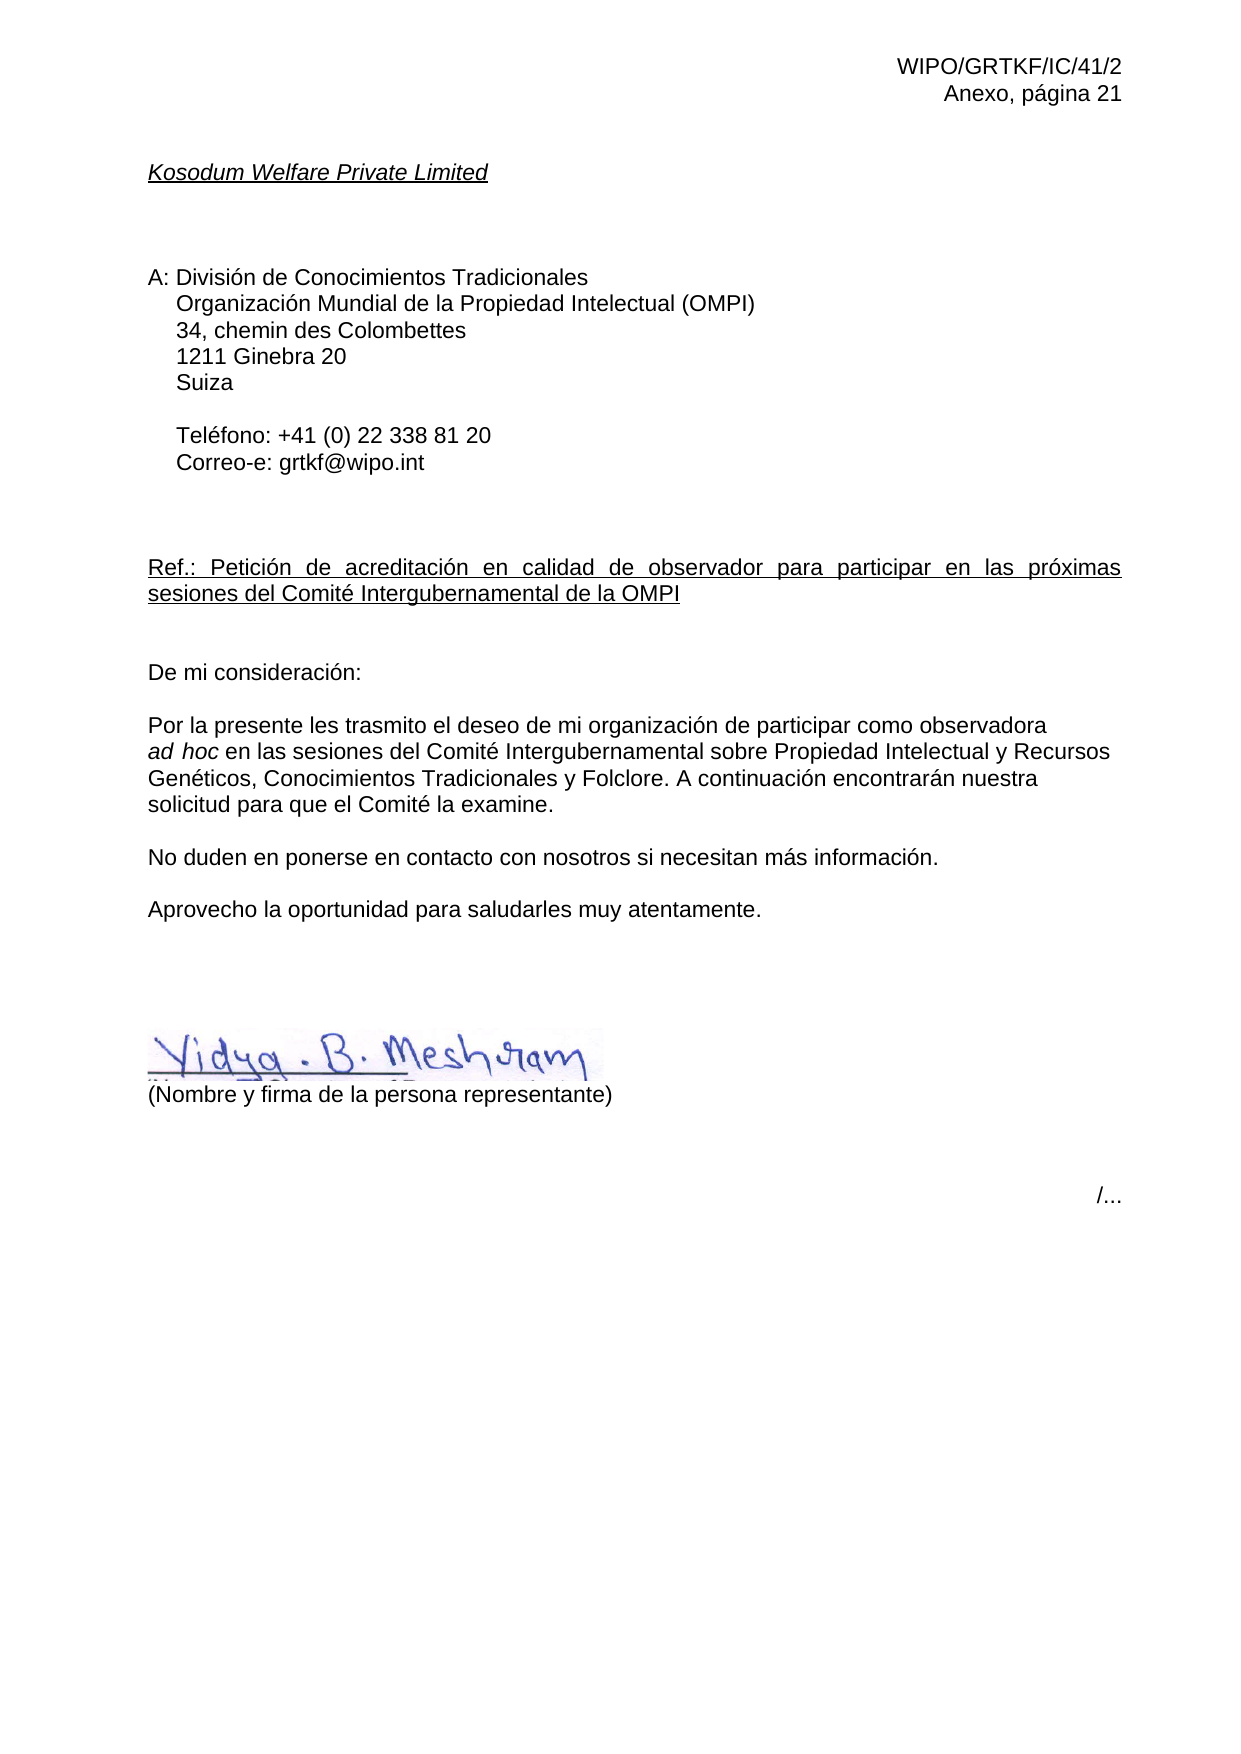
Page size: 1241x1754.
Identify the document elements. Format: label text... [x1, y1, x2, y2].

text Ref.: Petición de acreditación en calidad de observador para participar en las próximas sesiones del Comité Intergubernamental de la OMPI [148, 554, 1122, 577]
text Por la presente les trasmito el deseo de mi organización de participar como observadora ad hoc en las sesiones del Comité Intergubernamental sobre Propiedad Intelectual y Recursos Genéticos, Conocimientos Tradicionales y Folclore. A continuación encontrarán nuestra solicitud para que el Comité la examine. [148, 712, 1122, 817]
text Aprovecho la oportunidad para saludarles muy atentamente. [148, 896, 1122, 923]
text Teléfono: +41 (0) 22 338 81 20 [176, 422, 1122, 448]
text /... [148, 1182, 1122, 1209]
text De mi consideración: [148, 659, 1122, 686]
text Correo-e: grtkf@wipo.int [176, 448, 1122, 475]
text Suiza [176, 369, 1122, 396]
text No duden en ponerse en contacto con nosotros si necesitan más información. [148, 844, 1122, 870]
text Kosodum Welfare Private Limited [148, 158, 1122, 185]
text A: División de Conocimientos Tradicionales [148, 264, 1122, 290]
text (Nombre y firma de la persona representante) [148, 1081, 1122, 1107]
text Ref.: Petición de acreditación en calidad de observador para participar en las próximas sesiones del Comité Intergubernamental de la OMPI [148, 578, 1122, 607]
text Organización Mundial de la Propiedad Intelectual (OMPI) [176, 290, 1122, 317]
text 1211 Ginebra 20 [176, 343, 1122, 369]
text 34, chemin des Colombettes [176, 317, 1122, 343]
